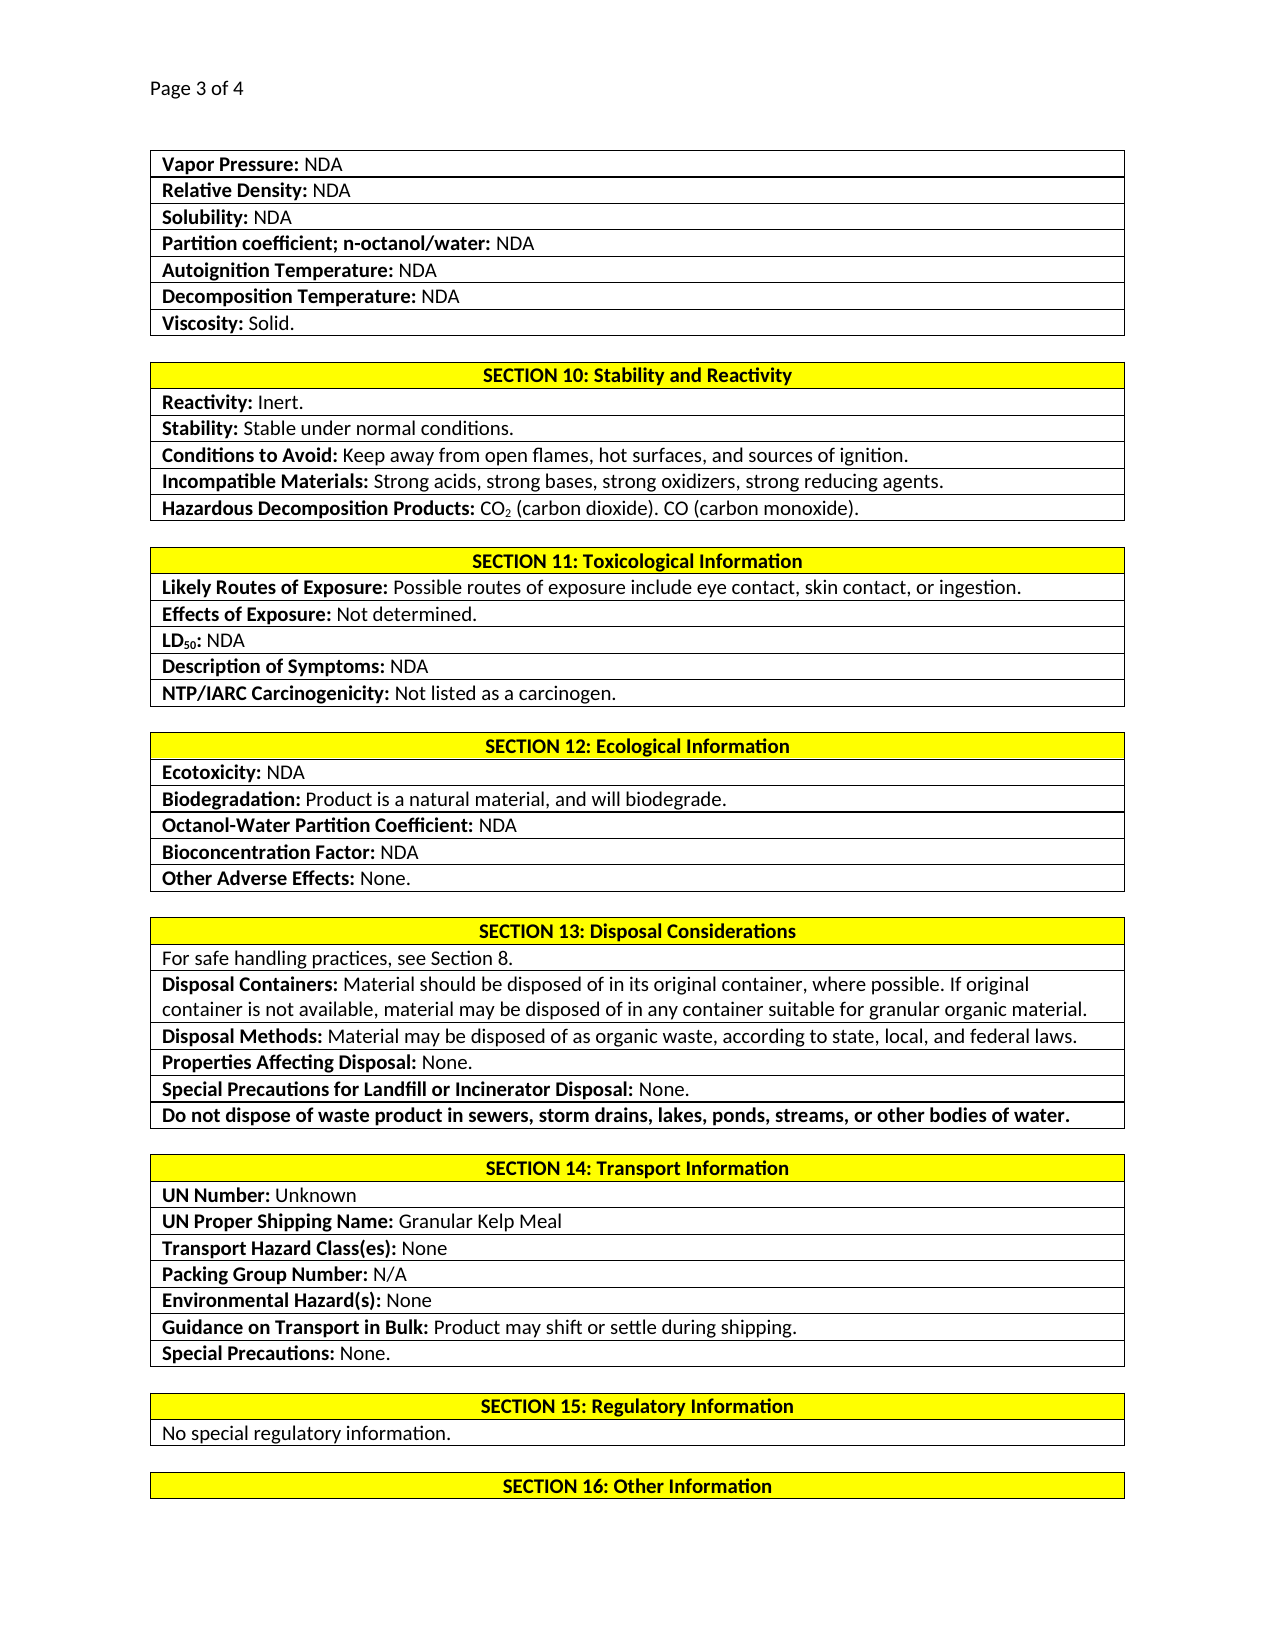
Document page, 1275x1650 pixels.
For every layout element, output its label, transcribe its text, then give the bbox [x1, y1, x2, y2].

table_cell Relative Density: NDA [151, 178, 1124, 203]
table_cell Hazardous Decomposition Products: CO2 (carbon dioxide). CO (carbon monoxide). [151, 495, 1124, 520]
table_header SECTION 12: Ecological Information [151, 733, 1124, 758]
table_cell Other Adverse Effects: None. [151, 865, 1124, 891]
table_cell Special Precautions for Landfill or Incinerator Disposal: None. [151, 1076, 1124, 1101]
table_header SECTION 11: Toxicological Information [151, 548, 1124, 573]
table_cell Transport Hazard Class(es): None [151, 1235, 1124, 1260]
table_header SECTION 14: Transport Information [151, 1155, 1124, 1181]
table_cell Viscosity: Solid. [151, 310, 1124, 335]
table_cell Disposal Containers: Material should be disposed of in its original container, where possible. If original container is not available, material may be disposed of in any container suitable for granular organic material. [151, 971, 1124, 1022]
table_cell Autoignition Temperature: NDA [151, 257, 1124, 282]
table_cell Special Precautions: None. [151, 1341, 1124, 1366]
table_header SECTION 10: Stability and Reactivity [151, 363, 1124, 388]
table_cell Partition coefficient; n-octanol/water: NDA [151, 230, 1124, 256]
table_cell Reactivity: Inert. [151, 389, 1124, 414]
table_cell Do not dispose of waste product in sewers, storm drains, lakes, ponds, streams, or other bodies of water. [151, 1103, 1124, 1128]
table_cell Effects of Exposure: Not determined. [151, 601, 1124, 626]
table_header SECTION 13: Disposal Considerations [151, 918, 1124, 944]
table_cell Environmental Hazard(s): None [151, 1288, 1124, 1313]
table_cell LD50: NDA [151, 627, 1124, 653]
table_cell Decomposition Temperature: NDA [151, 283, 1124, 309]
table_cell Solubility: NDA [151, 204, 1124, 229]
table_cell UN Number: Unknown [151, 1182, 1124, 1207]
table_cell For safe handling practices, see Section 8. [151, 945, 1124, 970]
table_cell Biodegradation: Product is a natural material, and will biodegrade. [151, 786, 1124, 811]
table_cell Ecotoxicity: NDA [151, 760, 1124, 785]
table_cell UN Proper Shipping Name: Granular Kelp Meal [151, 1208, 1124, 1234]
table_cell NTP/IARC Carcinogenicity: Not listed as a carcinogen. [151, 680, 1124, 706]
table_cell Octanol-Water Partition Coefficient: NDA [151, 813, 1124, 838]
table_cell Guidance on Transport in Bulk: Product may shift or settle during shipping. [151, 1314, 1124, 1339]
table_cell Conditions to Avoid: Keep away from open flames, hot surfaces, and sources of ignition. [151, 442, 1124, 467]
table_header SECTION 15: Regulatory Information [151, 1394, 1124, 1419]
table_cell Bioconcentration Factor: NDA [151, 839, 1124, 864]
table_cell Vapor Pressure: NDA [151, 151, 1124, 176]
table_header SECTION 16: Other Information [151, 1473, 1124, 1498]
table_cell Stability: Stable under normal conditions. [151, 416, 1124, 441]
table_cell Properties Affecting Disposal: None. [151, 1050, 1124, 1075]
table_cell Packing Group Number: N/A [151, 1261, 1124, 1287]
table_cell Description of Symptoms: NDA [151, 654, 1124, 679]
table_cell No special regulatory information. [151, 1420, 1124, 1445]
table_cell Incompatible Materials: Strong acids, strong bases, strong oxidizers, strong reducing agents. [151, 469, 1124, 494]
table_cell Disposal Methods: Material may be disposed of as organic waste, according to state, local, and federal laws. [151, 1023, 1124, 1048]
table_cell Likely Routes of Exposure: Possible routes of exposure include eye contact, skin contact, or ingestion. [151, 574, 1124, 600]
